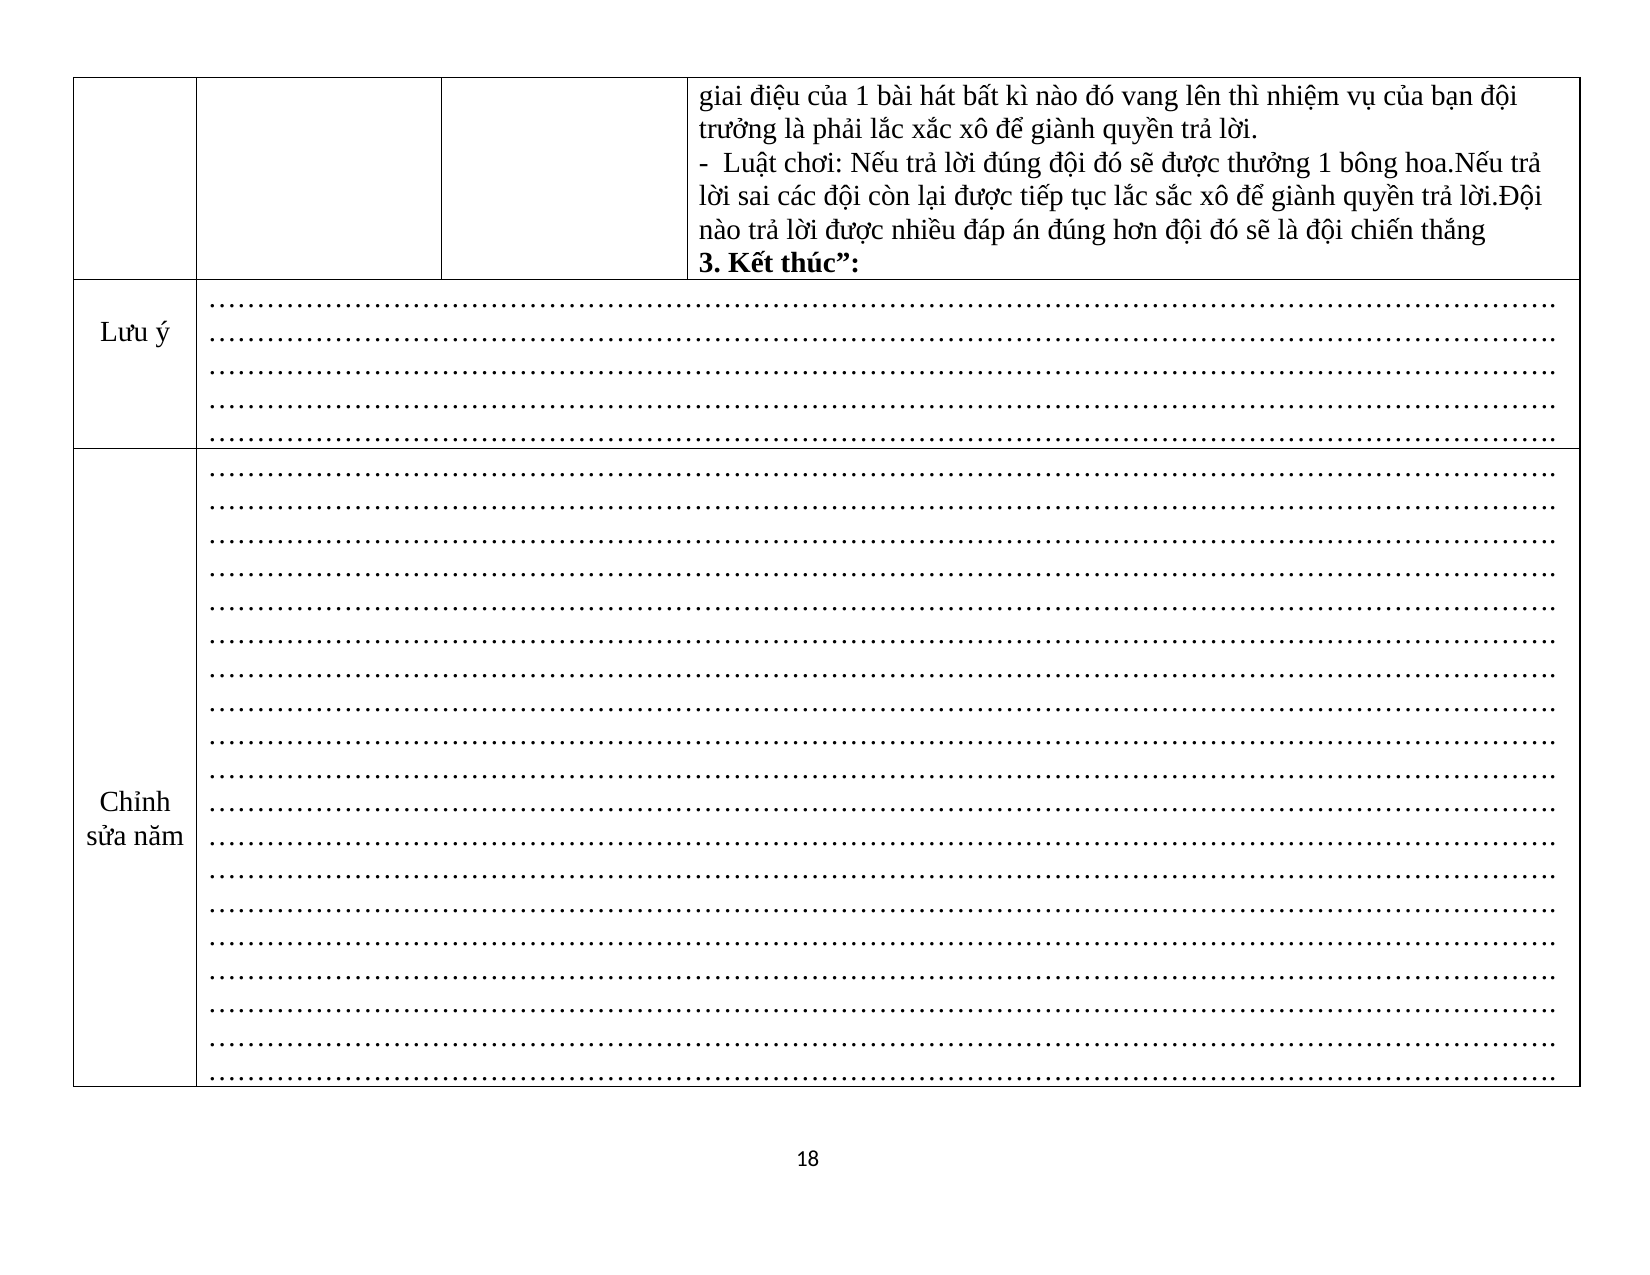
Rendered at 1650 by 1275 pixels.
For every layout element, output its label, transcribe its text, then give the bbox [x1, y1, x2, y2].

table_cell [442, 78, 687, 279]
table_cell Lưu ý [74, 280, 196, 448]
table_cell …………………………………………………………………………………………………………………………. …………………………………………………………………………………………………………………………. …………………………………………………………………………………………………………………………. …………………………………………………………………………………………………………………………. …………………………………………………………………………………………………………………………. …………………………………………………………………………………………………………………………. …………………………………………………………………………………………………………………………. …………………………………………………………………………………………………………………………. …………………………………………………………………………………………………………………………. …………………………………………………………………………………………………………………………. …………………………………………………………………………………………………………………………. …………………………………………………………………………………………………………………………. …………………………………………………………………………………………………………………………. …………………………………………………………………………………………………………………………. …………………………………………………………………………………………………………………………. …………………………………………………………………………………………………………………………. …………………………………………………………………………………………………………………………. …………………………………………………………………………………………………………………………. …………………………………………………………………………………………………………………………. [197, 449, 1579, 1086]
table_cell …………………………………………………………………………………………………………………………. …………………………………………………………………………………………………………………………. …………………………………………………………………………………………………………………………. …………………………………………………………………………………………………………………………. …………………………………………………………………………………………………………………………. [197, 280, 1579, 448]
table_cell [197, 78, 441, 279]
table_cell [688, 78, 1579, 279]
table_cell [74, 78, 196, 279]
table_cell Chỉnh sửa năm [74, 449, 196, 1086]
